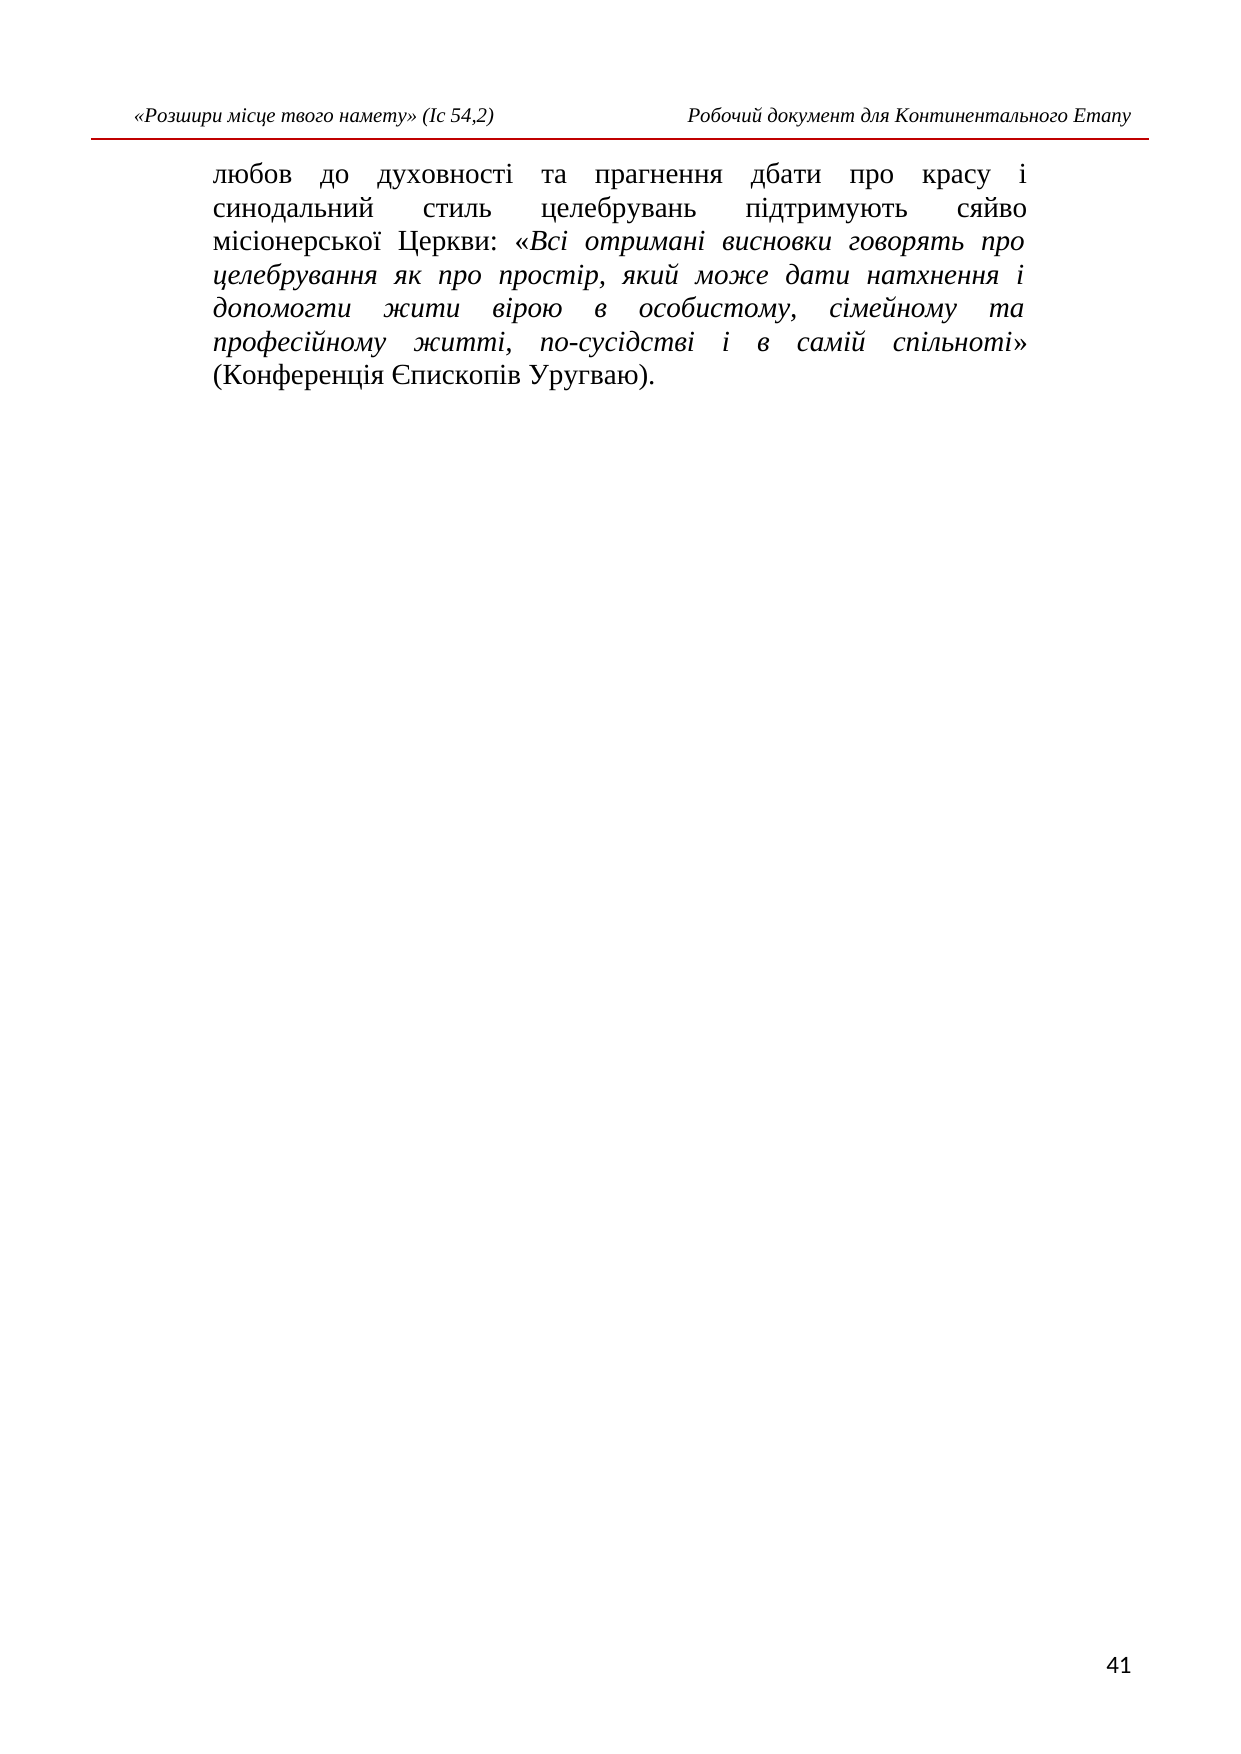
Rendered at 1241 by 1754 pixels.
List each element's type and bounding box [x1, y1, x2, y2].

text [213, 156, 1028, 391]
